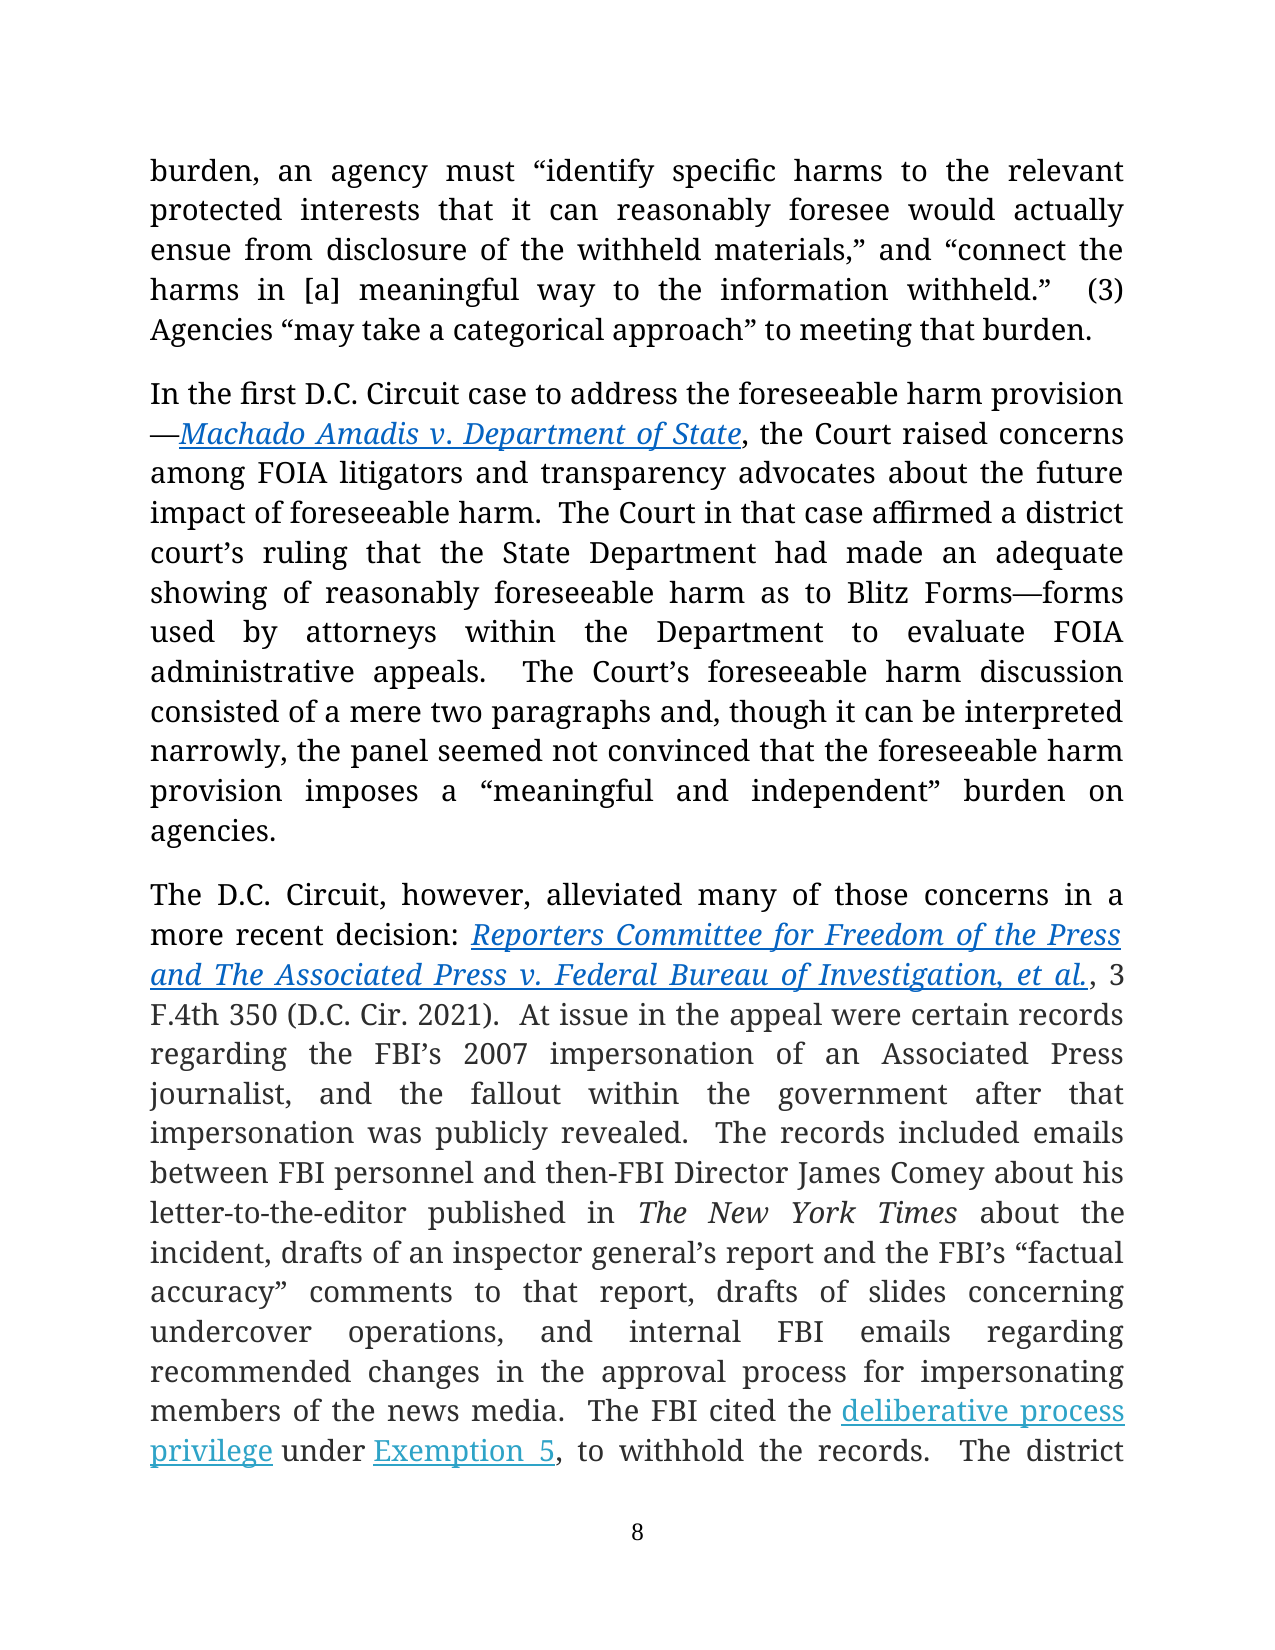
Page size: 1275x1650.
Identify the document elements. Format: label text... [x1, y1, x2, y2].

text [150, 150, 1125, 348]
text In the first D.C. Circuit case to address the foreseeable harm provision—Machado Amadis v. Department of State, the Court raised concerns among FOIA litigators and transparency advocates about the future impact of foreseeable harm. The Court in that case affirmed a district court’s ruling that the State Department had made an adequate showing of reasonably foreseeable harm as to Blitz Forms—forms used by attorneys within the Department to evaluate FOIA administrative appeals. The Court’s foreseeable harm discussion consisted of a mere two paragraphs and, though it can be interpreted narrowly, the panel seemed not convinced that the foreseeable harm provision imposes a “meaningful and independent” burden on agencies. [150, 373, 1125, 850]
text The D.C. Circuit, however, alleviated many of those concerns in a more recent decision: Reporters Committee for Freedom of the Press and The Associated Press v. Federal Bureau of Investigation, et al., 3 F.4th 350 (D.C. Cir. 2021). At issue in the appeal were certain records regarding the FBI’s 2007 impersonation of an Associated Press journalist, and the fallout within the government after that impersonation was publicly revealed. The records included emails between FBI personnel and then-FBI Director James Comey about his letter-to-the-editor published in The New York Times about the incident, drafts of an inspector general’s report and the FBI’s “factual accuracy” comments to that report, drafts of slides concerning undercover operations, and internal FBI emails regarding recommended changes in the approval process for impersonating members of the news media. The FBI cited the deliberative process privilege under Exemption 5, to withhold the records. The district court affirmed those withholdings. The D.C. Circuit reversed, in part, and in doing so provided the most expansive and detailed explanation of the foreseeable harm provision from an appellate court to date. [150, 875, 1125, 1034]
